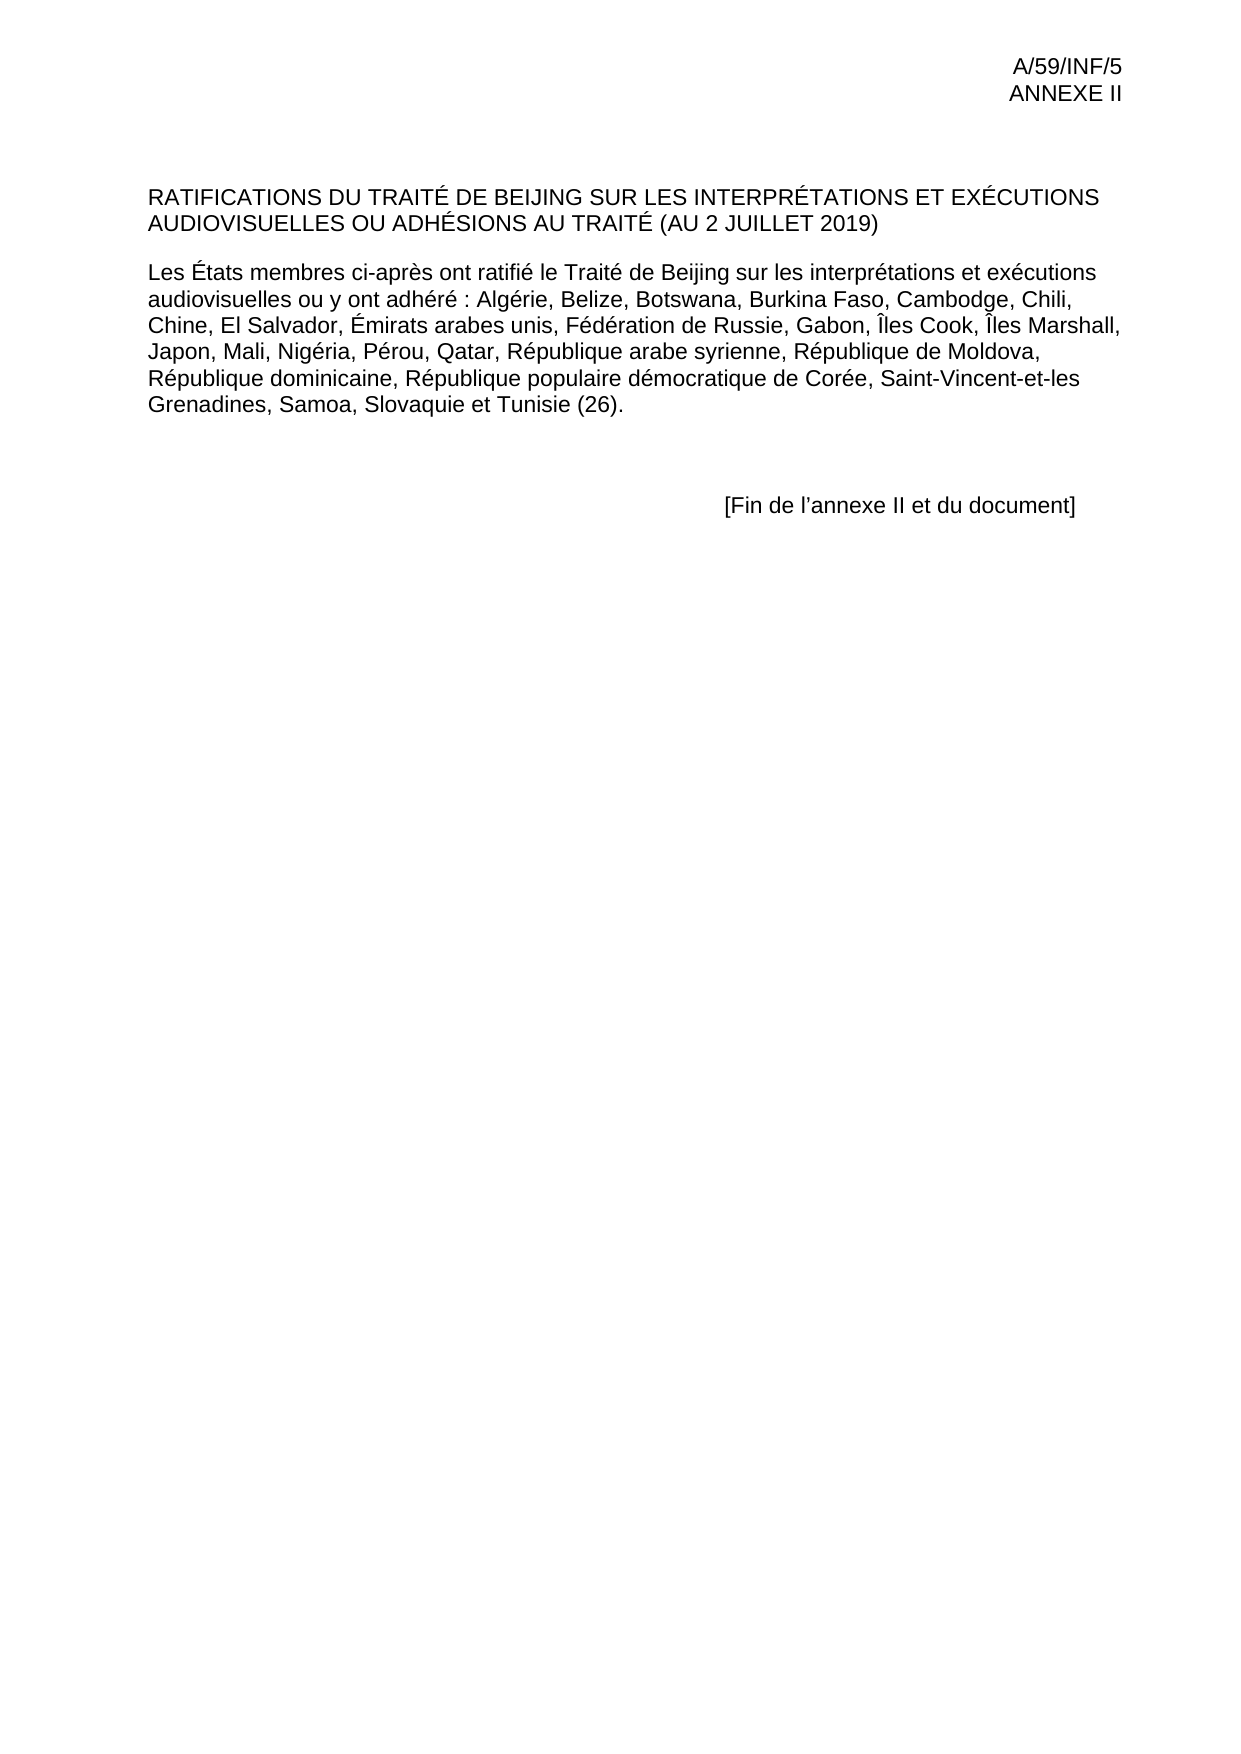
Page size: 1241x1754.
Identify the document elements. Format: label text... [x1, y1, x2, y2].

subtitle RATIFICATIONS DU TRAITÉ DE BEIJING SUR LES INTERPRÉTATIONS ET EXÉCUTIONS AUDIOVISUELLES OU ADHÉSIONS AU TRAITÉ (au 2 juillet 2019) [148, 183, 1122, 236]
text [Fin de l’annexe II et du document] [724, 492, 1122, 519]
text Les États membres ci-après ont ratifié le Traité de Beijing sur les interprétations et exécutions audiovisuelles ou y ont adhéré : Algérie, Belize, Botswana, Burkina Faso, Cambodge, Chili, Chine, El Salvador, Émirats arabes unis, Fédération de Russie, Gabon, Îles Cook, Îles Marshall, Japon, Mali, Nigéria, Pérou, Qatar, République arabe syrienne, République de Moldova, République dominicaine, République populaire démocratique de Corée, Saint-Vincent-et-les Grenadines, Samoa, Slovaquie et Tunisie (26). [148, 259, 1122, 417]
